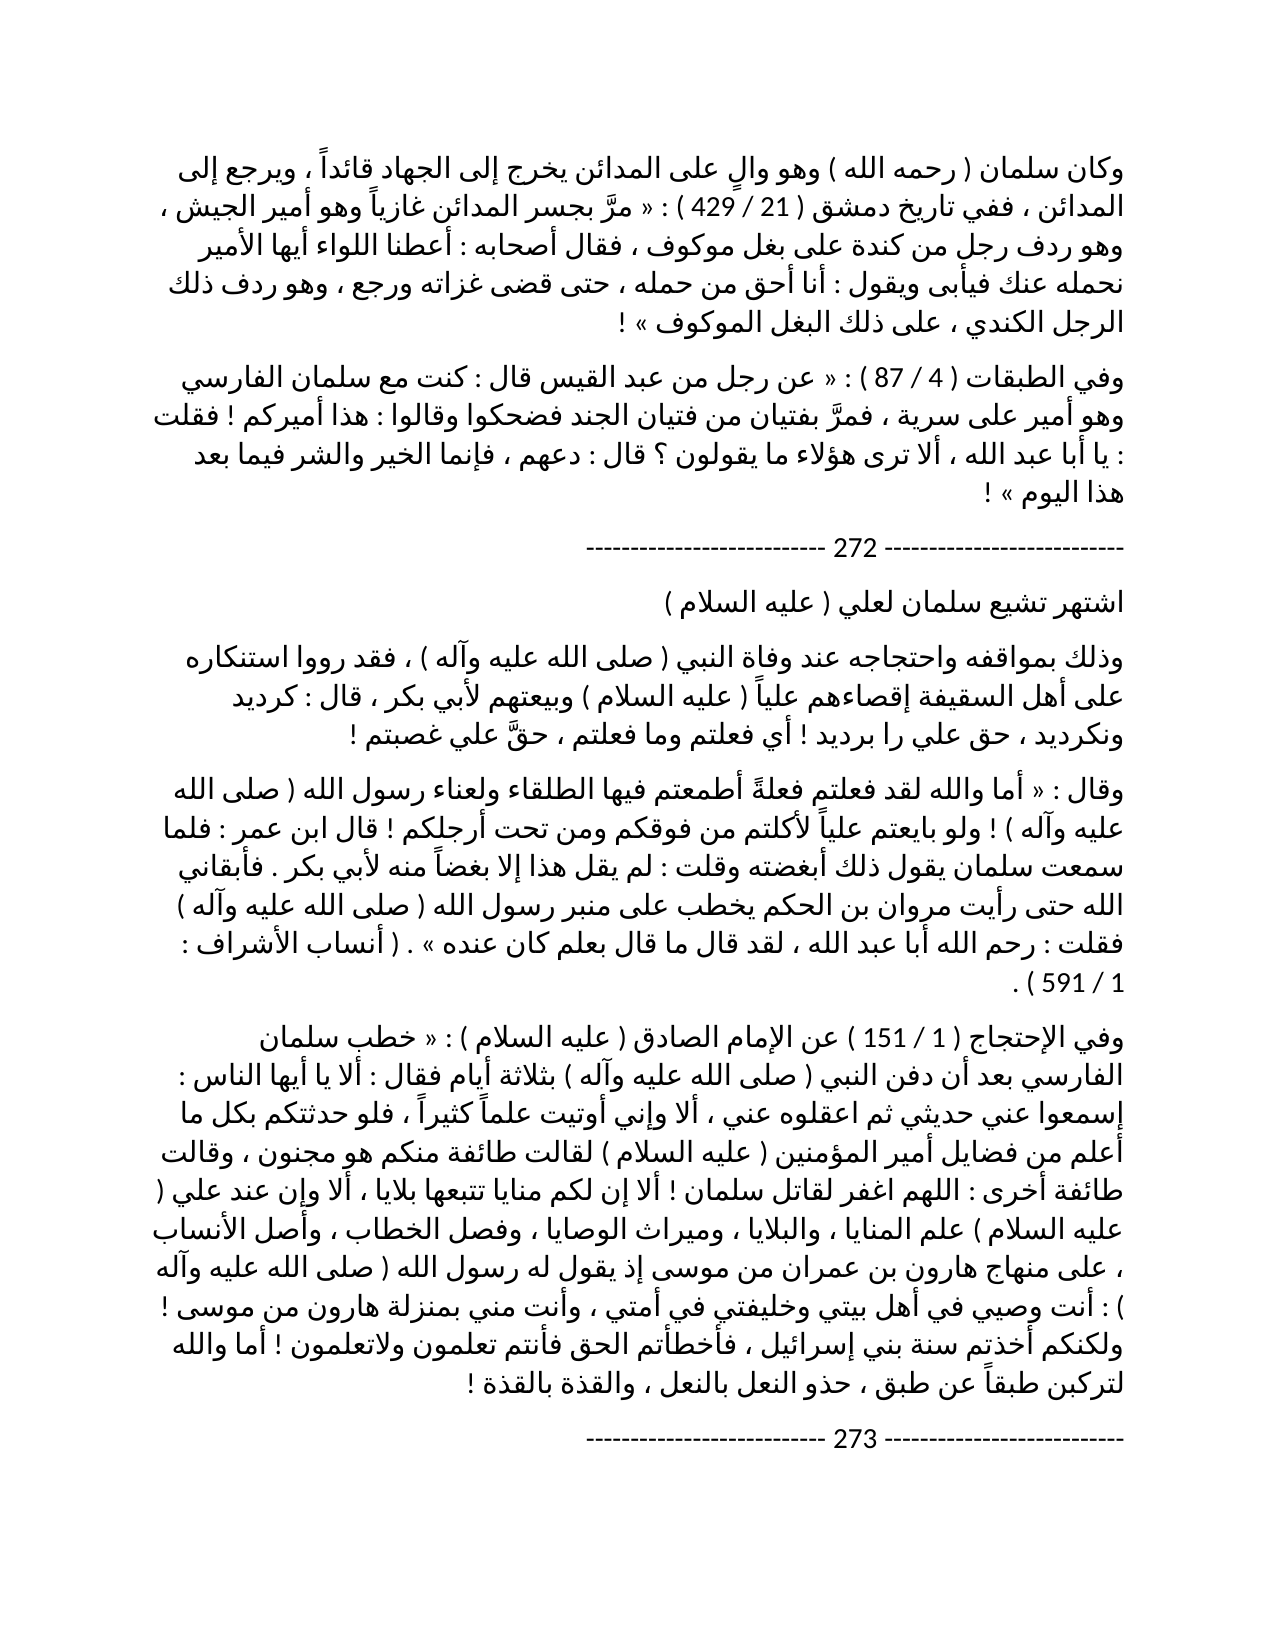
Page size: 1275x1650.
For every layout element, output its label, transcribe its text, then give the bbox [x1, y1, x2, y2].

text اشتهر تشيع سلمان لعلي ( عليه السلام ) [150, 584, 1125, 620]
text وقال : « أما والله لقد فعلتم فعلةً أطمعتم فيها الطلقاء ولعناء رسول الله ( صلى الله عليه وآله ) ! ولو بايعتم علياً لأكلتم من فوقكم ومن تحت أرجلكم ! قال ابن عمر : فلما سمعت سلمان يقول ذلك أبغضته وقلت : لم يقل هذا إلا بغضاً منه لأبي بكر . فأبقاني الله حتى رأيت مروان بن الحكم يخطب على منبر رسول الله ( صلى الله عليه وآله ) فقلت : رحم الله أبا عبد الله ، لقد قال ما قال بعلم كان عنده » . ( أنساب الأشراف : 1 / 591 ) . [150, 771, 1125, 999]
text وفي الإحتجاج ( 1 / 151 ) عن الإمام الصادق ( عليه السلام ) : « خطب سلمان الفارسي بعد أن دفن النبي ( صلى الله عليه وآله ) بثلاثة أيام فقال : ألا يا أيها الناس : إسمعوا عني حديثي ثم اعقلوه عني ، ألا وإني أوتيت علماً كثيراً ، فلو حدثتكم بكل ما أعلم من فضايل أمير المؤمنين ( عليه السلام ) لقالت طائفة منكم هو مجنون ، وقالت طائفة أخرى : اللهم اغفر لقاتل سلمان ! ألا إن لكم منايا تتبعها بلايا ، ألا وإن عند علي ( عليه السلام ) علم المنايا ، والبلايا ، وميراث الوصايا ، وفصل الخطاب ، وأصل الأنساب ، على منهاج هارون بن عمران من موسى إذ يقول له رسول الله ( صلى الله عليه وآله ) : أنت وصيي في أهل بيتي وخليفتي في أمتي ، وأنت مني بمنزلة هارون من موسى ! ولكنكم أخذتم سنة بني إسرائيل ، فأخطأتم الحق فأنتم تعلمون ولاتعلمون ! أما والله لتركبن طبقاً عن طبق ، حذو النعل بالنعل ، والقذة بالقذة ! [150, 1019, 1125, 1400]
text وفي الطبقات ( 4 / 87 ) : « عن رجل من عبد القيس قال : كنت مع سلمان الفارسي وهو أمير على سرية ، فمرَّ بفتيان من فتيان الجند فضحكوا وقالوا : هذا أميركم ! فقلت : يا أبا عبد الله ، ألا ترى هؤلاء ما يقولون ؟ قال : دعهم ، فإنما الخير والشر فيما بعد هذا اليوم » ! [150, 359, 1125, 510]
text وكان سلمان ( رحمه الله ) وهو والٍ على المدائن يخرج إلى الجهاد قائداً ، ويرجع إلى المدائن ، ففي تاريخ دمشق ( 21 / 429 ) : « مرَّ بجسر المدائن غازياً وهو أمير الجيش ، وهو ردف رجل من كندة على بغل موكوف ، فقال أصحابه : أعطنا اللواء أيها الأمير نحمله عنك فيأبى ويقول : أنا أحق من حمله ، حتى قضى غزاته ورجع ، وهو ردف ذلك الرجل الكندي ، على ذلك البغل الموكوف » ! [150, 150, 1125, 339]
text وذلك بمواقفه واحتجاجه عند وفاة النبي ( صلى الله عليه وآله ) ، فقد رووا استنكاره على أهل السقيفة إقصاءهم علياً ( عليه السلام ) وبيعتهم لأبي بكر ، قال : كرديد ونكرديد ، حق علي را برديد ! أي فعلتم وما فعلتم ، حقَّ علي غصبتم ! [150, 639, 1125, 752]
text --------------------------- 272 --------------------------- [150, 529, 1125, 565]
text --------------------------- 273 --------------------------- [150, 1420, 1125, 1455]
